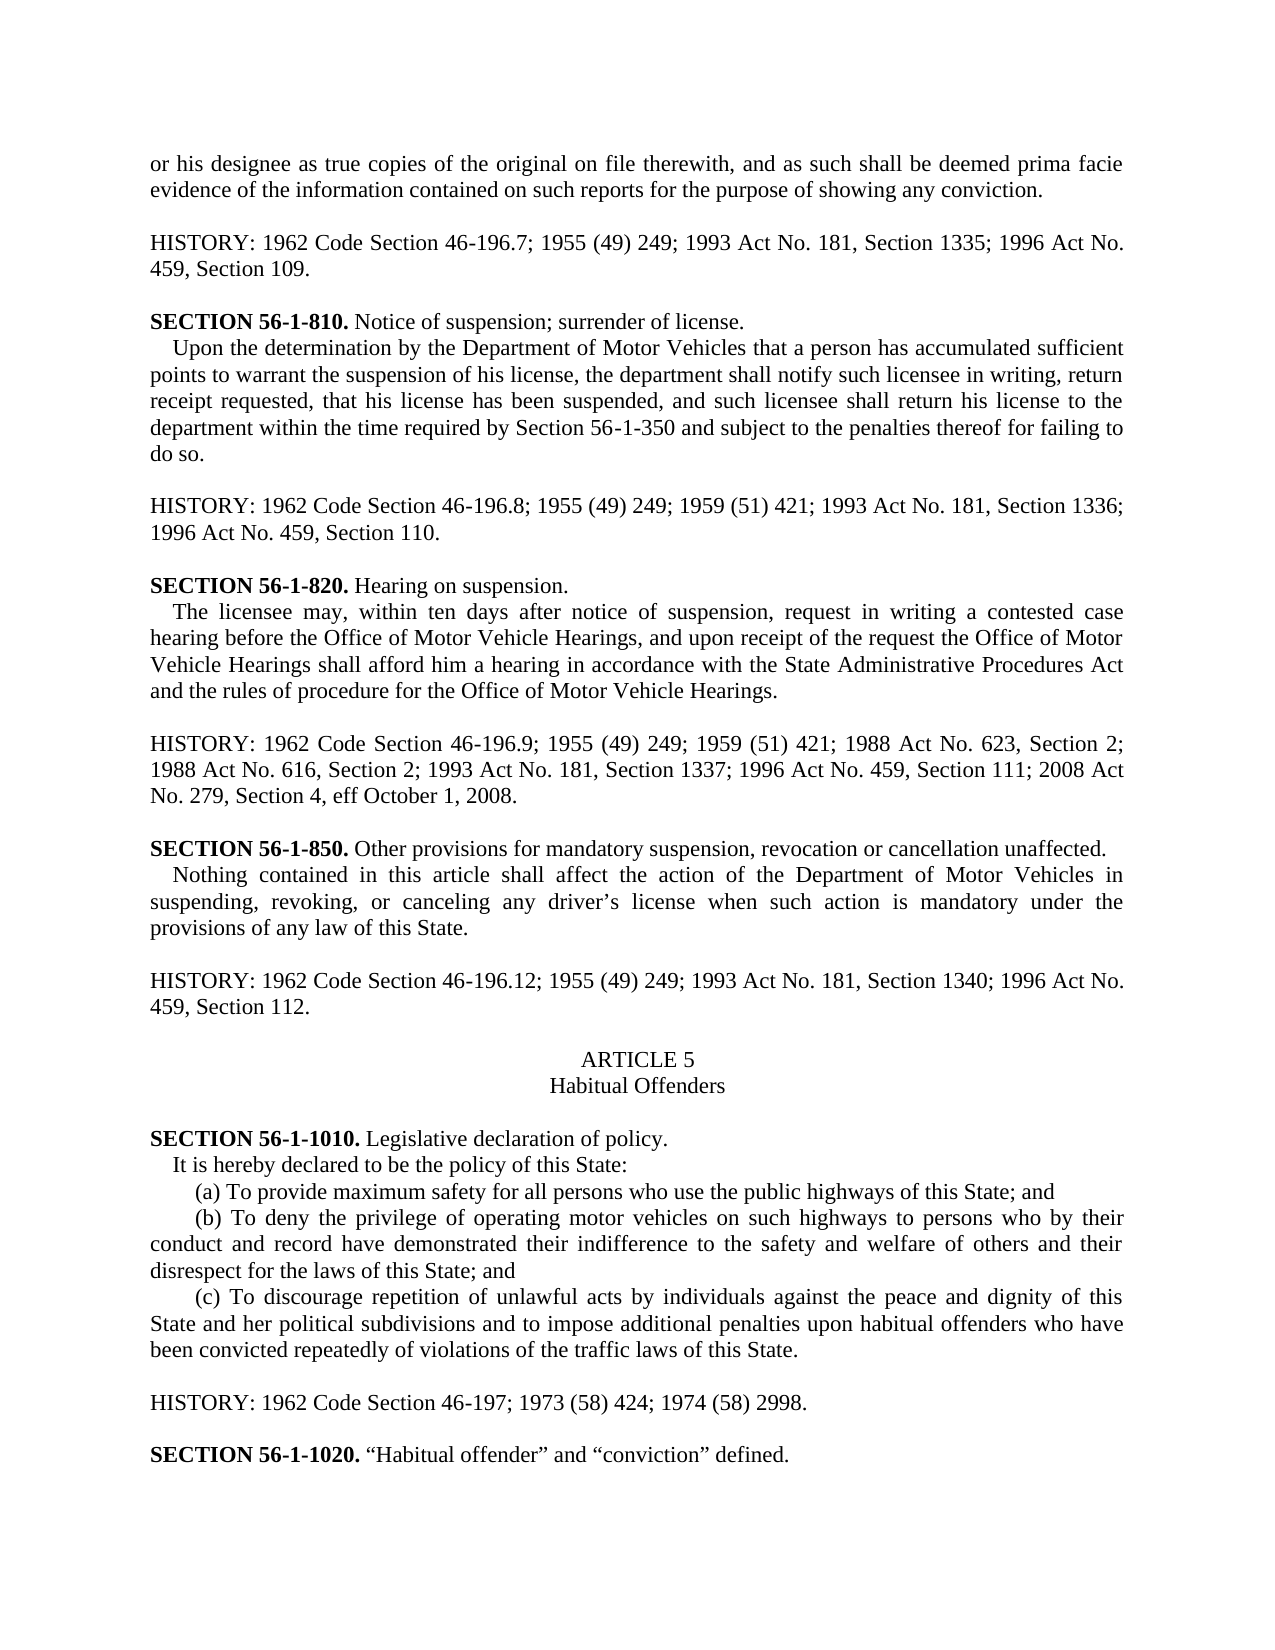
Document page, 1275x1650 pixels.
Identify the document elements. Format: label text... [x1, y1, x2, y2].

text Habitual Offenders [150, 1072, 1125, 1099]
text The licensee may, within ten days after notice of suspension, request in writing a contested case hearing before the Office of Motor Vehicle Hearings, and upon receipt of the request the Office of Motor Vehicle Hearings shall afford him a hearing in accordance with the State Administrative Procedures Act and the rules of procedure for the Office of Motor Vehicle Hearings. [150, 598, 1125, 703]
text (a) To provide maximum safety for all persons who use the public highways of this State; and [150, 1178, 1125, 1204]
text Upon the determination by the Department of Motor Vehicles that a person has accumulated sufficient points to warrant the suspension of his license, the department shall notify such licensee in writing, return receipt requested, that his license has been suspended, and such licensee shall return his license to the department within the time required by Section 56-1-350 and subject to the penalties thereof for failing to do so. [150, 334, 1125, 466]
text (b) To deny the privilege of operating motor vehicles on such highways to persons who by their conduct and record have demonstrated their indifference to the safety and welfare of others and their disrespect for the laws of this State; and [150, 1204, 1125, 1283]
text ARTICLE 5 [150, 1046, 1125, 1072]
text HISTORY: 1962 Code Section 46-196.7; 1955 (49) 249; 1993 Act No. 181, Section 1335; 1996 Act No. 459, Section 109. [150, 229, 1125, 282]
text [150, 150, 1125, 203]
text It is hereby declared to be the policy of this State: [150, 1151, 1125, 1178]
text HISTORY: 1962 Code Section 46-196.8; 1955 (49) 249; 1959 (51) 421; 1993 Act No. 181, Section 1336; 1996 Act No. 459, Section 110. [150, 493, 1125, 545]
text SECTION 56-1-1020. “Habitual offender” and “conviction” defined. [150, 1441, 1125, 1468]
text SECTION 56-1-820. Hearing on suspension. [150, 572, 1125, 598]
text SECTION 56-1-810. Notice of suspension; surrender of license. [150, 308, 1125, 334]
text (c) To discourage repetition of unlawful acts by individuals against the peace and dignity of this State and her political subdivisions and to impose additional penalties upon habitual offenders who have been convicted repeatedly of violations of the traffic laws of this State. [150, 1283, 1125, 1362]
text HISTORY: 1962 Code Section 46-196.9; 1955 (49) 249; 1959 (51) 421; 1988 Act No. 623, Section 2; 1988 Act No. 616, Section 2; 1993 Act No. 181, Section 1337; 1996 Act No. 459, Section 111; 2008 Act No. 279, Section 4, eff October 1, 2008. [150, 730, 1125, 809]
text SECTION 56-1-1010. Legislative declaration of policy. [150, 1125, 1125, 1151]
text Nothing contained in this article shall affect the action of the Department of Motor Vehicles in suspending, revoking, or canceling any driver’s license when such action is mandatory under the provisions of any law of this State. [150, 862, 1125, 941]
text HISTORY: 1962 Code Section 46-196.12; 1955 (49) 249; 1993 Act No. 181, Section 1340; 1996 Act No. 459, Section 112. [150, 967, 1125, 1020]
text HISTORY: 1962 Code Section 46-197; 1973 (58) 424; 1974 (58) 2998. [150, 1389, 1125, 1415]
text SECTION 56-1-850. Other provisions for mandatory suspension, revocation or cancellation unaffected. [150, 835, 1125, 862]
